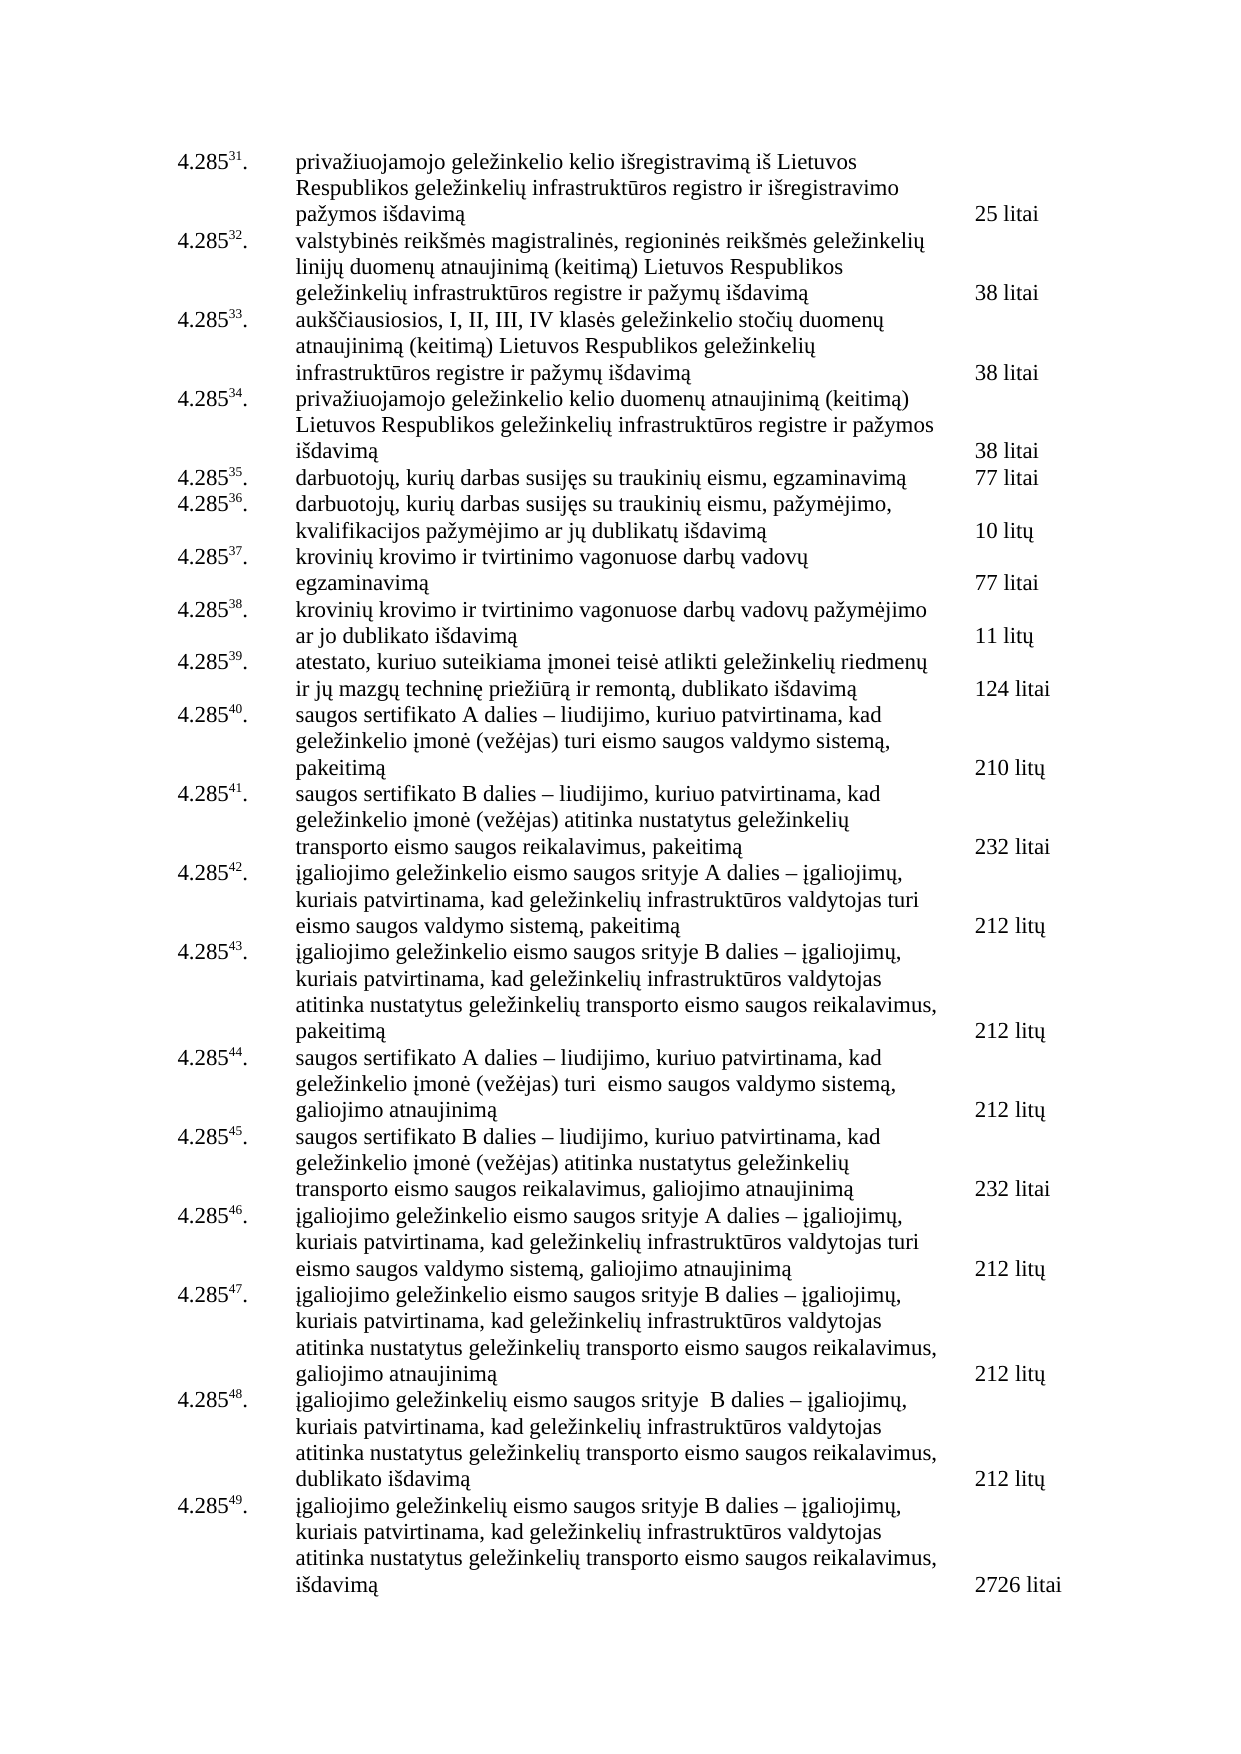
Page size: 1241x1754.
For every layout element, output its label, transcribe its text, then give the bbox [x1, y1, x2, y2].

text 4.28546. įgaliojimo geležinkelio eismo saugos srityje A dalies – įgaliojimų, kuriais patvirtinama, kad geležinkelių infrastruktūros valdytojas turi eismo saugos valdymo sistemą, galiojimo atnaujinimą 212 litų [177, 1202, 945, 1281]
text 4.28542. įgaliojimo geležinkelio eismo saugos srityje A dalies – įgaliojimų, kuriais patvirtinama, kad geležinkelių infrastruktūros valdytojas turi eismo saugos valdymo sistemą, pakeitimą 212 litų [177, 859, 945, 938]
subtitle 4.28536. darbuotojų, kurių darbas susijęs su traukinių eismu, pažymėjimo, [177, 490, 945, 517]
subtitle 4.28535. darbuotojų, kurių darbas susijęs su traukinių eismu, egzaminavimą 77 litai [177, 464, 945, 490]
text 4.28534. privažiuojamojo geležinkelio kelio duomenų atnaujinimą (keitimą) Lietuvos Respublikos geležinkelių infrastruktūros registre ir pažymos išdavimą 38 litai [177, 385, 945, 464]
text 4.28547. įgaliojimo geležinkelio eismo saugos srityje B dalies – įgaliojimų, kuriais patvirtinama, kad geležinkelių infrastruktūros valdytojas atitinka nustatytus geležinkelių transporto eismo saugos reikalavimus, galiojimo atnaujinimą 212 litų [177, 1281, 945, 1386]
subtitle kvalifikacijos pažymėjimo ar jų dublikatų išdavimą 10 litų [177, 517, 945, 543]
text 4.28533. aukščiausiosios, I, II, III, IV klasės geležinkelio stočių duomenų atnaujinimą (keitimą) Lietuvos Respublikos geležinkelių infrastruktūros registre ir pažymų išdavimą 38 litai [177, 306, 945, 385]
text ar jo dublikato išdavimą 11 litų [177, 622, 945, 648]
text 4.28541. saugos sertifikato B dalies – liudijimo, kuriuo patvirtinama, kad geležinkelio įmonė (vežėjas) atitinka nustatytus geležinkelių transporto eismo saugos reikalavimus, pakeitimą 232 litai [177, 780, 945, 859]
text 4.28549. įgaliojimo geležinkelių eismo saugos srityje B dalies – įgaliojimų, kuriais patvirtinama, kad geležinkelių infrastruktūros valdytojas atitinka nustatytus geležinkelių transporto eismo saugos reikalavimus, išdavimą 2726 litai [177, 1492, 945, 1597]
text 4.28545. saugos sertifikato B dalies – liudijimo, kuriuo patvirtinama, kad geležinkelio įmonė (vežėjas) atitinka nustatytus geležinkelių transporto eismo saugos reikalavimus, galiojimo atnaujinimą 232 litai [177, 1123, 945, 1202]
text 4.28544. saugos sertifikato A dalies – liudijimo, kuriuo patvirtinama, kad geležinkelio įmonė (vežėjas) turi eismo saugos valdymo sistemą, galiojimo atnaujinimą 212 litų [177, 1044, 945, 1123]
text 4.28539. atestato, kuriuo suteikiama įmonei teisė atlikti geležinkelių riedmenų ir jų mazgų techninę priežiūrą ir remontą, dublikato išdavimą 124 litai [177, 648, 945, 701]
subtitle egzaminavimą 77 litai [177, 569, 945, 596]
text 4.28532. valstybinės reikšmės magistralinės, regioninės reikšmės geležinkelių linijų duomenų atnaujinimą (keitimą) Lietuvos Respublikos geležinkelių infrastruktūros registre ir pažymų išdavimą 38 litai [177, 227, 945, 306]
subtitle 4.28537. krovinių krovimo ir tvirtinimo vagonuose darbų vadovų [177, 543, 945, 569]
text 4.28538. krovinių krovimo ir tvirtinimo vagonuose darbų vadovų pažymėjimo [177, 596, 945, 622]
text 4.28540. saugos sertifikato A dalies – liudijimo, kuriuo patvirtinama, kad geležinkelio įmonė (vežėjas) turi eismo saugos valdymo sistemą, pakeitimą 210 litų [177, 701, 945, 780]
text 4.28548. įgaliojimo geležinkelių eismo saugos srityje B dalies – įgaliojimų, kuriais patvirtinama, kad geležinkelių infrastruktūros valdytojas atitinka nustatytus geležinkelių transporto eismo saugos reikalavimus, dublikato išdavimą 212 litų [177, 1386, 945, 1492]
text 4.28531. privažiuojamojo geležinkelio kelio išregistravimą iš Lietuvos Respublikos geležinkelių infrastruktūros registro ir išregistravimo pažymos išdavimą 25 litai [177, 148, 945, 227]
text 4.28543. įgaliojimo geležinkelio eismo saugos srityje B dalies – įgaliojimų, kuriais patvirtinama, kad geležinkelių infrastruktūros valdytojas atitinka nustatytus geležinkelių transporto eismo saugos reikalavimus, pakeitimą 212 litų [177, 938, 945, 1044]
